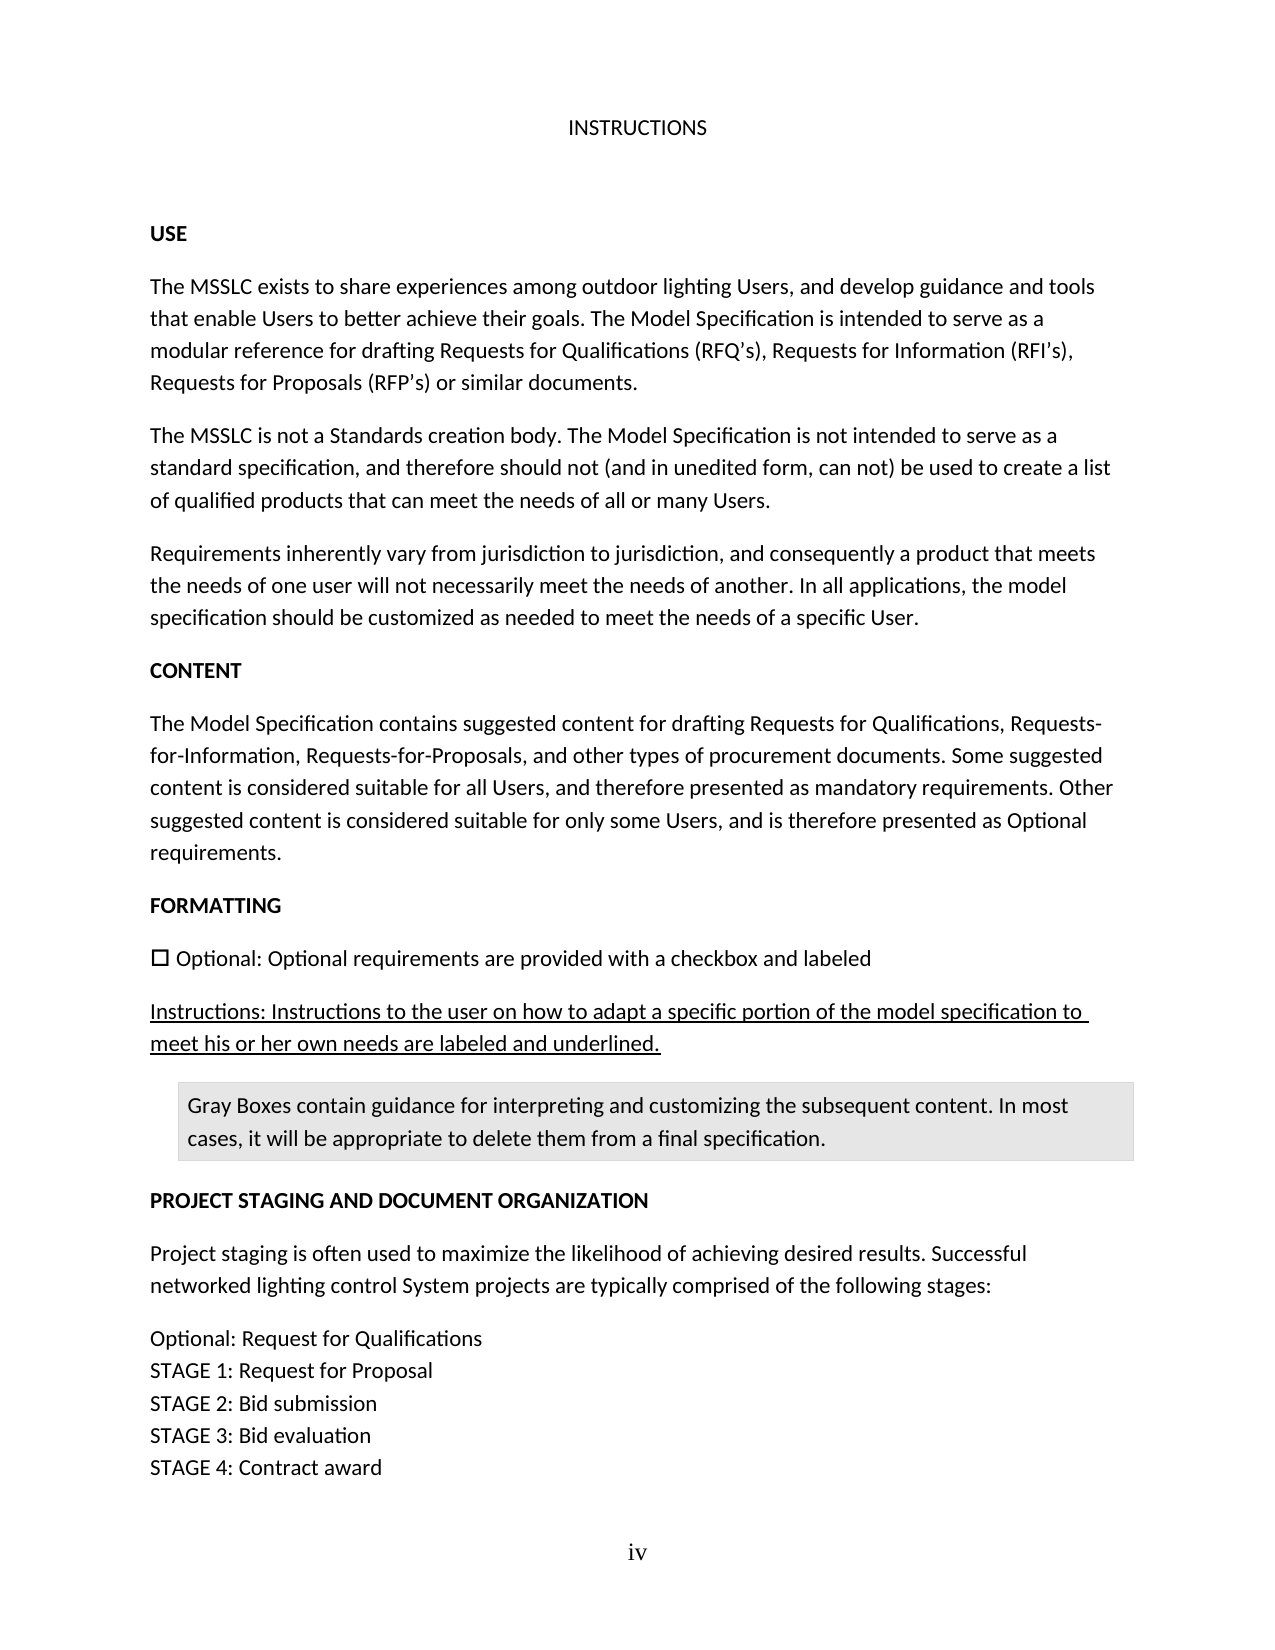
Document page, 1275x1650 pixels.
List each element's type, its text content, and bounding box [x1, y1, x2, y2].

text CONTENT [150, 656, 1125, 684]
text Optional: Request for Qualifications [150, 1324, 1125, 1352]
text Instructions: Instructions to the user on how to adapt a specific portion of the model specification to meet his or her own needs are labeled and underlined. [150, 997, 1125, 1057]
text FORMATTING [150, 891, 1125, 919]
text Project staging is often used to maximize the likelihood of achieving desired results. Successful networked lighting control System projects are typically comprised of the following stages: [150, 1239, 1125, 1299]
text Optional: Optional requirements are provided with a checkbox and labeled [150, 944, 1125, 972]
text STAGE 1: Request for Proposal [150, 1357, 1125, 1384]
text Requirements inherently vary from jurisdiction to jurisdiction, and consequently a product that meets the needs of one user will not necessarily meet the needs of another. In all applications, the model specification should be customized as needed to meet the needs of a specific User. [150, 539, 1125, 631]
text The MSSLC exists to share experiences among outdoor lighting Users, and develop guidance and tools that enable Users to better achieve their goals. The Model Specification is intended to serve as a modular reference for drafting Requests for Qualifications (RFQ’s), Requests for Information (RFI’s), Requests for Proposals (RFP’s) or similar documents. [150, 272, 1125, 396]
text The MSSLC is not a Standards creation body. The Model Specification is not intended to serve as a standard specification, and therefore should not (and in unedited form, can not) be used to create a list of qualified products that can meet the needs of all or many Users. [150, 421, 1125, 514]
text STAGE 2: Bid submission [150, 1389, 1125, 1417]
text STAGE 4: Contract award [150, 1453, 1125, 1481]
text The Model Specification contains suggested content for drafting Requests for Qualifications, Requests-for-Information, Requests-for-Proposals, and other types of procurement documents. Some suggested content is considered suitable for all Users, and therefore presented as mandatory requirements. Other suggested content is considered suitable for only some Users, and is therefore presented as Optional requirements. [150, 709, 1125, 866]
text USE [150, 219, 1125, 247]
text STAGE 3: Bid evaluation [150, 1421, 1125, 1449]
text Gray Boxes contain guidance for interpreting and customizing the subsequent content. In most cases, it will be appropriate to delete them from a final specification. [179, 1083, 1133, 1160]
text PROJECT STAGING AND DOCUMENT ORGANIZATION [150, 1186, 1125, 1214]
